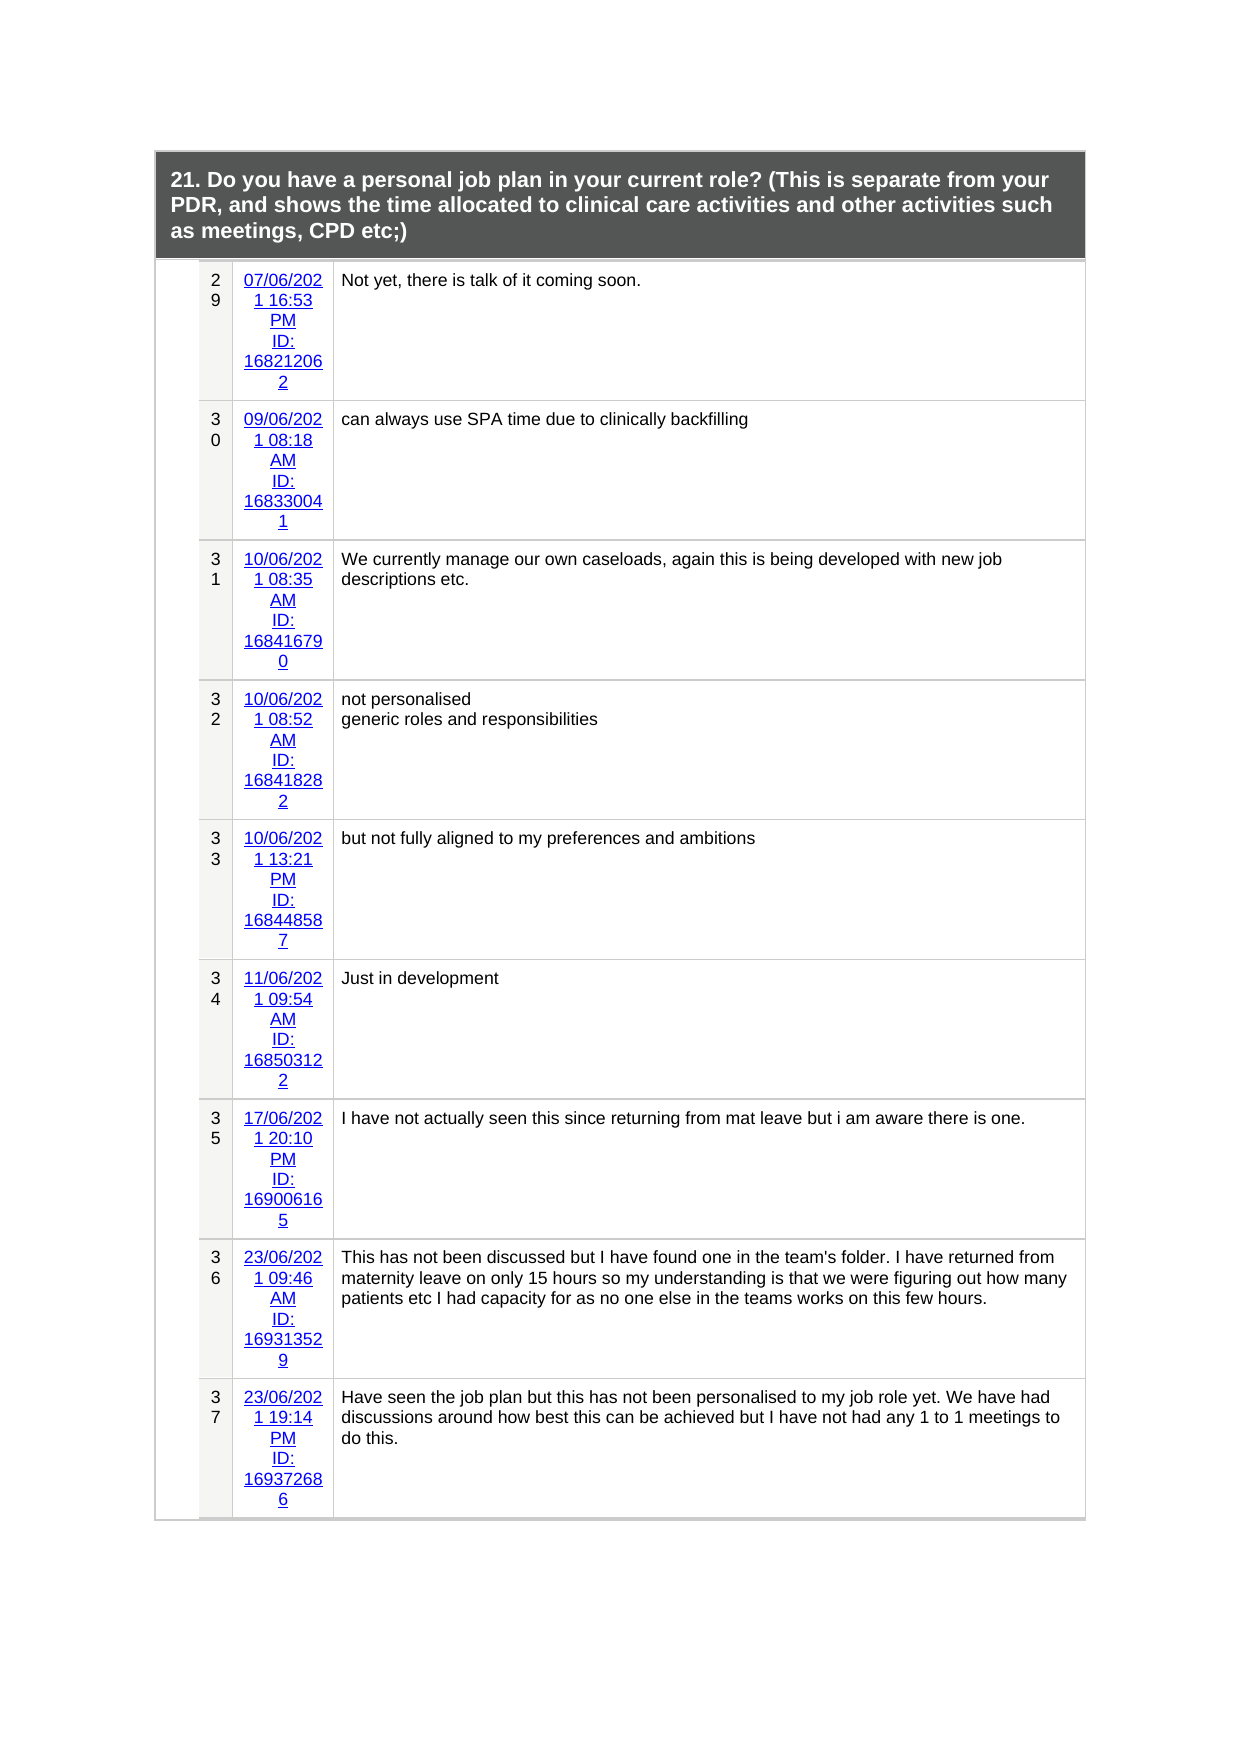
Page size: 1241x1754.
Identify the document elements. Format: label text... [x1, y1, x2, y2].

table_header 21. Do you have a personal job plan in your current role? (This is separate from your PDR, and shows the time allocated to clinical care activities and other activities such as meetings, CPD etc;) [156, 152, 1085, 258]
table_cell [156, 260, 232, 1519]
